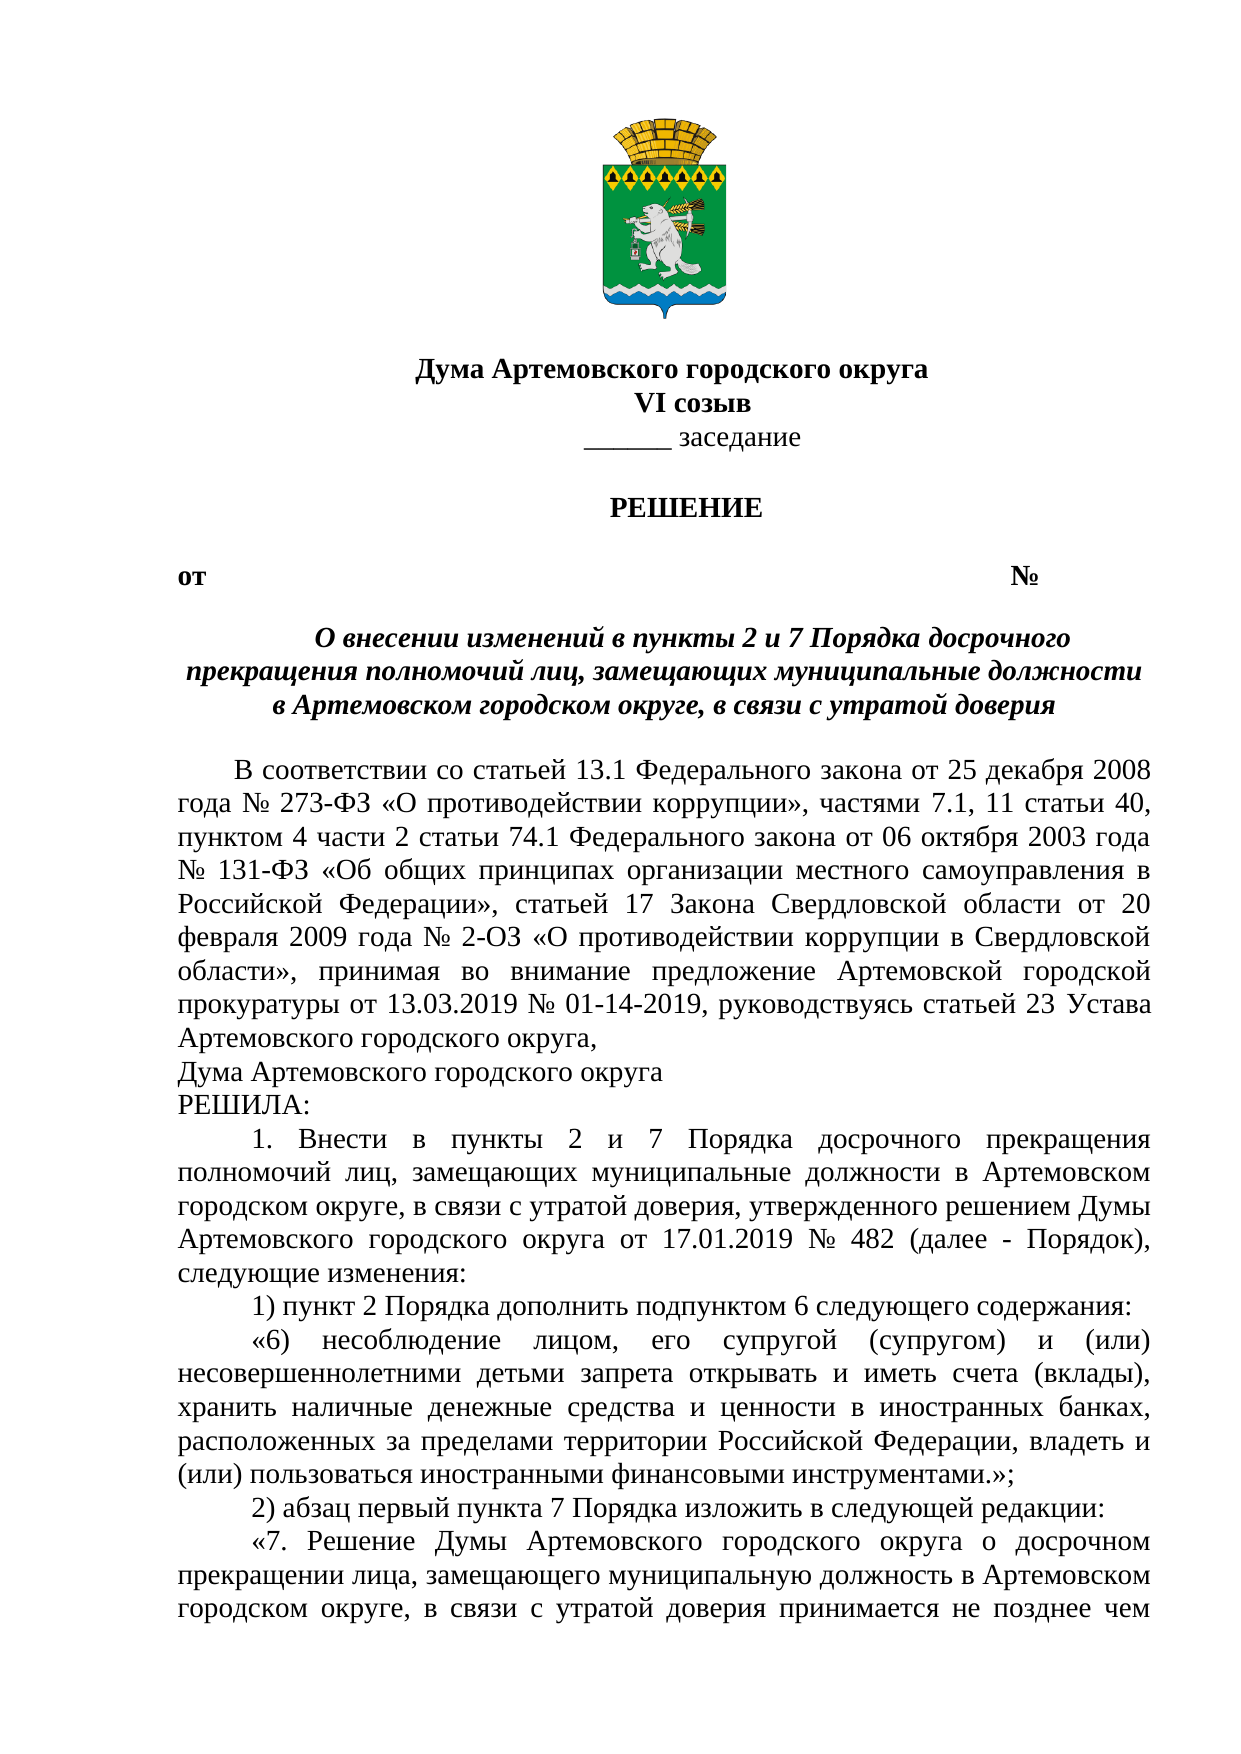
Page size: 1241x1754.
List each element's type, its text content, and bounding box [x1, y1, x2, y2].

text «6) несоблюдение лицом, его супругой (супругом) и (или) несовершеннолетними детьми запрета открывать и иметь счета (вклады), хранить наличные денежные средства и ценности в иностранных банках, расположенных за пределами территории Российской Федерации, владеть и (или) пользоваться иностранными финансовыми инструментами.»; [177, 1322, 1152, 1490]
text VI созыв [177, 385, 1152, 419]
text 2) абзац первый пункта 7 Порядка изложить в следующей редакции: [177, 1490, 1152, 1523]
text от № [177, 558, 1152, 591]
text Дума Артемовского городского округа [177, 1054, 1152, 1087]
text Дума Артемовского городского округа [177, 352, 1152, 385]
picture [602, 118, 727, 319]
text 1. Внести в пункты 2 и 7 Порядка досрочного прекращения полномочий лиц, замещающих муниципальные должности в Артемовском городском округе, в связи с утратой доверия, утвержденного решением Думы Артемовского городского округа от 17.01.2019 № 482 (далее - Порядок), следующие изменения: [177, 1121, 1152, 1288]
text В соответствии со статьей 13.1 Федерального закона от 25 декабря 2008 года № 273-ФЗ «О противодействии коррупции», частями 7.1, 11 статьи 40, пунктом 4 части 2 статьи 74.1 Федерального закона от 06 октября 2003 года № 131-ФЗ «Об общих принципах организации местного самоуправления в Российской Федерации», статьей 17 Закона Свердловской области от 20 февраля 2009 года № 2-ОЗ «О противодействии коррупции в Свердловской области», принимая во внимание предложение Артемовской городской прокуратуры от 13.03.2019 № 01-14-2019, руководствуясь статьей 23 Устава Артемовского городского округа, [177, 752, 1152, 1054]
text РЕШИЛА: [177, 1087, 1152, 1121]
text О внесении изменений в пункты 2 и 7 Порядка досрочного прекращения полномочий лиц, замещающих муниципальные должности в Артемовском городском округе, в связи с утратой доверия [177, 620, 1152, 721]
text РЕШЕНИЕ [177, 491, 1152, 524]
text 1) пункт 2 Порядка дополнить подпунктом 6 следующего содержания: [177, 1288, 1152, 1322]
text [177, 1523, 1152, 1624]
text ______ заседание [177, 419, 1152, 452]
